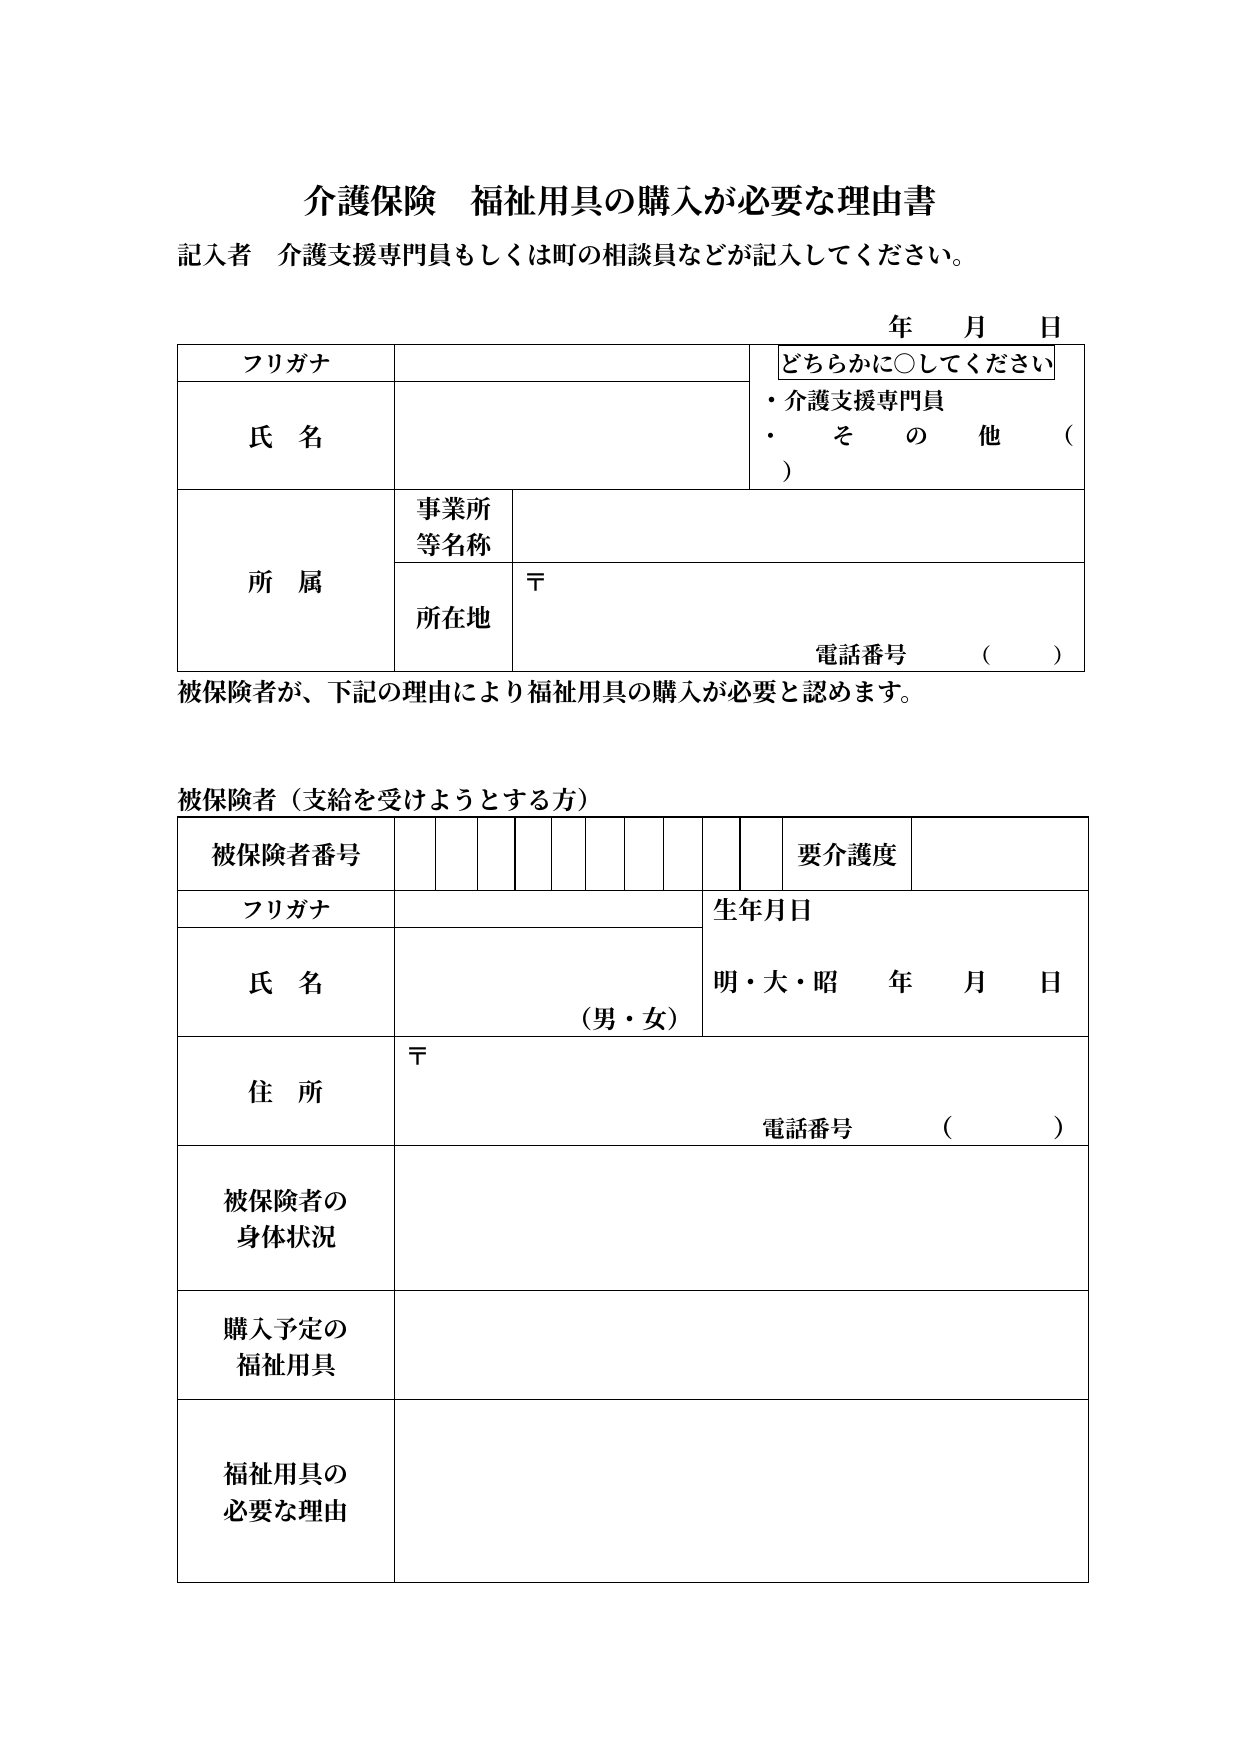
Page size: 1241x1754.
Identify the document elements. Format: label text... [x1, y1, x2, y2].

table_cell 〒 電話番号 （ ） [513, 563, 1084, 671]
table_cell [395, 382, 749, 489]
table_cell 氏 名 [178, 382, 394, 489]
table_cell 購入予定の 福祉用具 [178, 1291, 394, 1399]
table_cell [395, 1400, 1088, 1582]
table_header どちらかに○してください ・介護支援専門員 ・その他（ ） [750, 345, 1084, 489]
text 記入者 介護支援専門員もしくは町の相談員などが記入してください。 [177, 236, 1063, 272]
table_cell [395, 1146, 1088, 1290]
table_header [436, 818, 477, 889]
text 被保険者（支給を受けようとする方） [177, 780, 1063, 816]
table_header [395, 345, 749, 381]
table_cell 事業所 等名称 [395, 490, 512, 562]
table_header [478, 818, 514, 889]
table_header [912, 818, 1088, 889]
table_header 被保険者番号 [178, 818, 394, 889]
table_cell フリガナ [178, 891, 394, 927]
table_cell 氏 名 [178, 928, 394, 1036]
table_cell [395, 1291, 1088, 1399]
table_header [586, 818, 624, 889]
table_header フリガナ [178, 345, 394, 381]
table_header [552, 818, 585, 889]
text 被保険者が、下記の理由により福祉用具の購入が必要と認めます。 [177, 672, 1063, 708]
text 年 月 日 [177, 308, 1063, 344]
table_cell 所 属 [178, 490, 394, 671]
table_cell （男・女） [395, 928, 702, 1036]
text 介護保険 福祉用具の購入が必要な理由書 [177, 163, 1063, 236]
table_header [516, 818, 551, 889]
table_cell [395, 891, 702, 927]
table_header [625, 818, 663, 889]
table_header [741, 818, 782, 889]
table_header [395, 818, 435, 889]
table_cell 〒 電話番号 （ ） [395, 1037, 1088, 1145]
table_cell 所在地 [395, 563, 512, 671]
table_header [703, 818, 739, 889]
table_cell [513, 490, 1084, 562]
table_cell 福祉用具の 必要な理由 [178, 1400, 394, 1582]
table_cell 住 所 [178, 1037, 394, 1145]
table_header [664, 818, 702, 889]
table_cell 被保険者の 身体状況 [178, 1146, 394, 1290]
table_header 要介護度 [783, 818, 911, 889]
table_cell 生年月日 明・大・昭 年 月 日 [703, 891, 1088, 1036]
